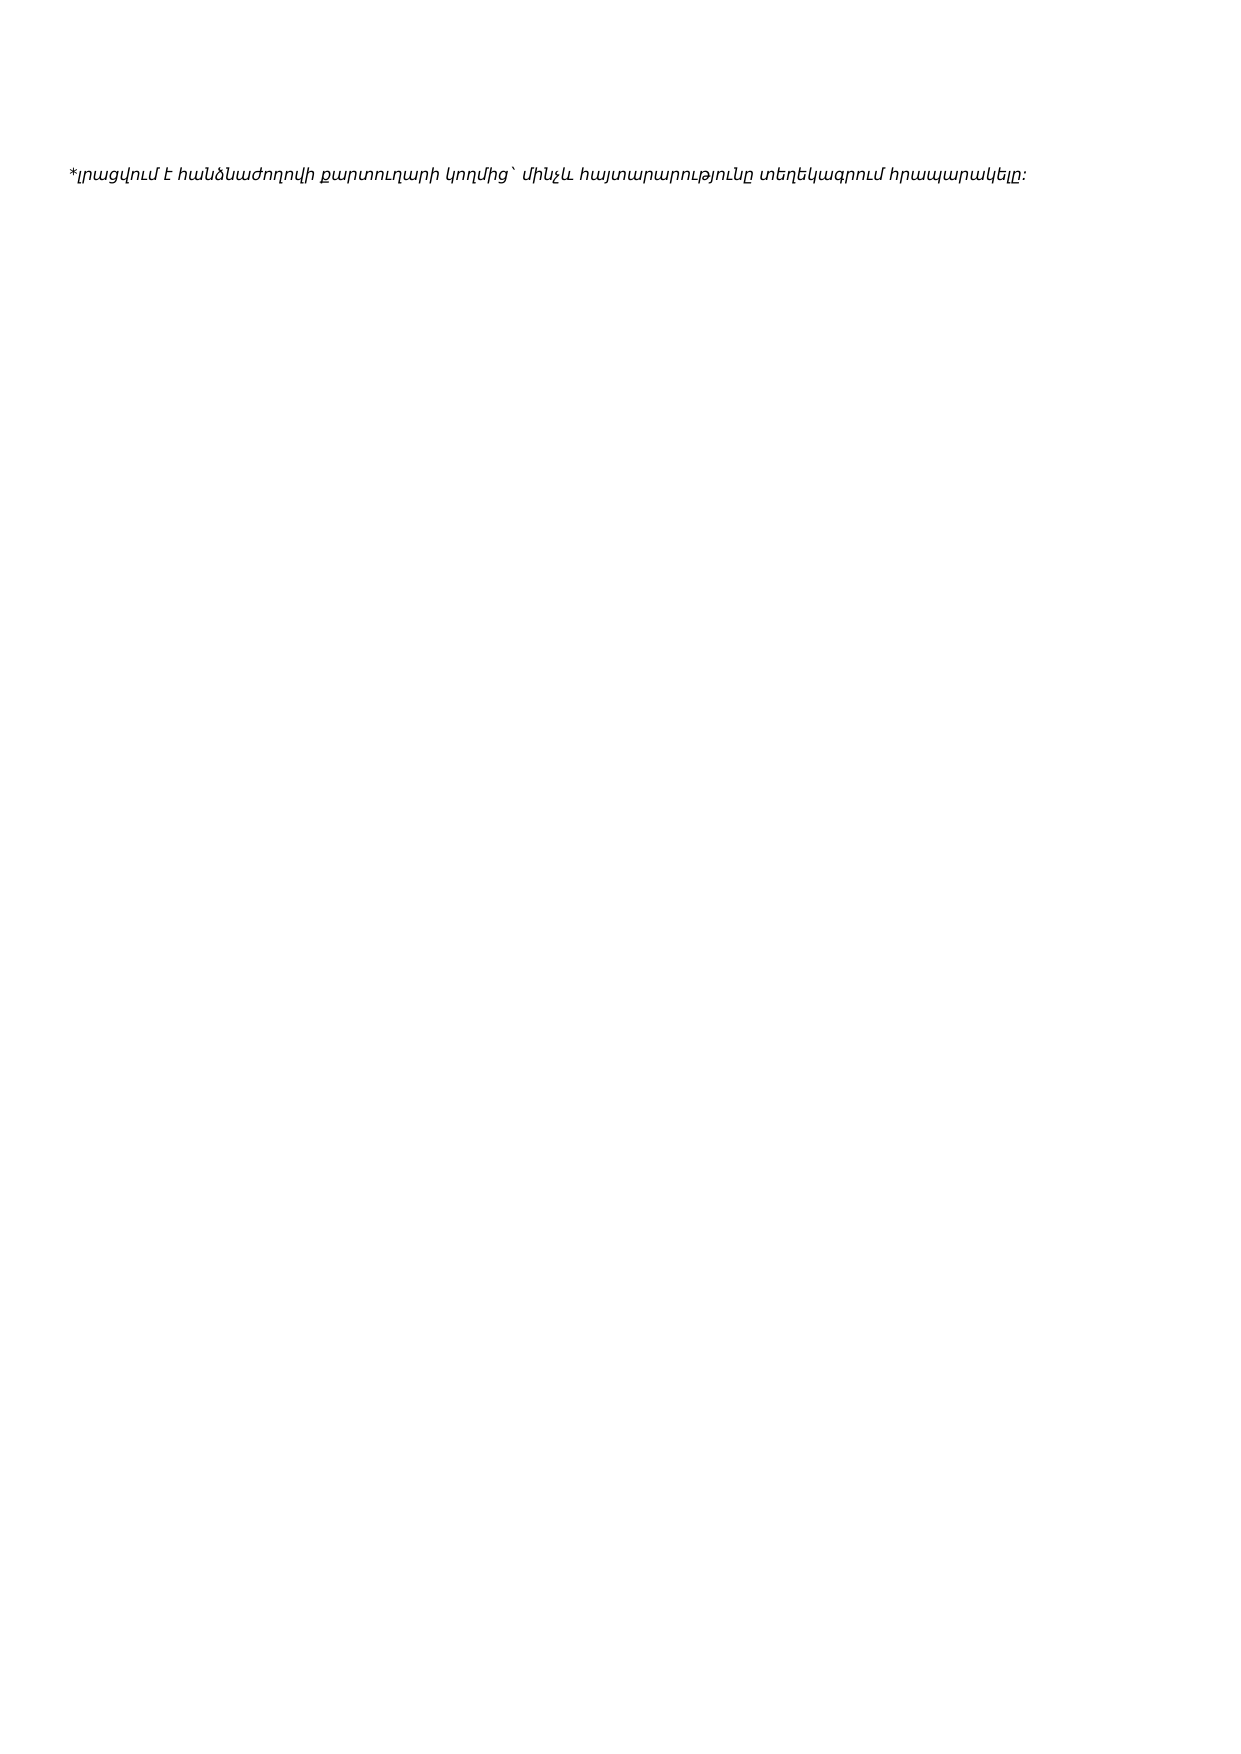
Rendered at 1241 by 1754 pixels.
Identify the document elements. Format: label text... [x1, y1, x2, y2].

text *լրացվում է հանձնաժողովի քարտուղարի կողմից` մինչև հայտարարությունը տեղեկագրում հրապարակելը: [69, 165, 1152, 184]
